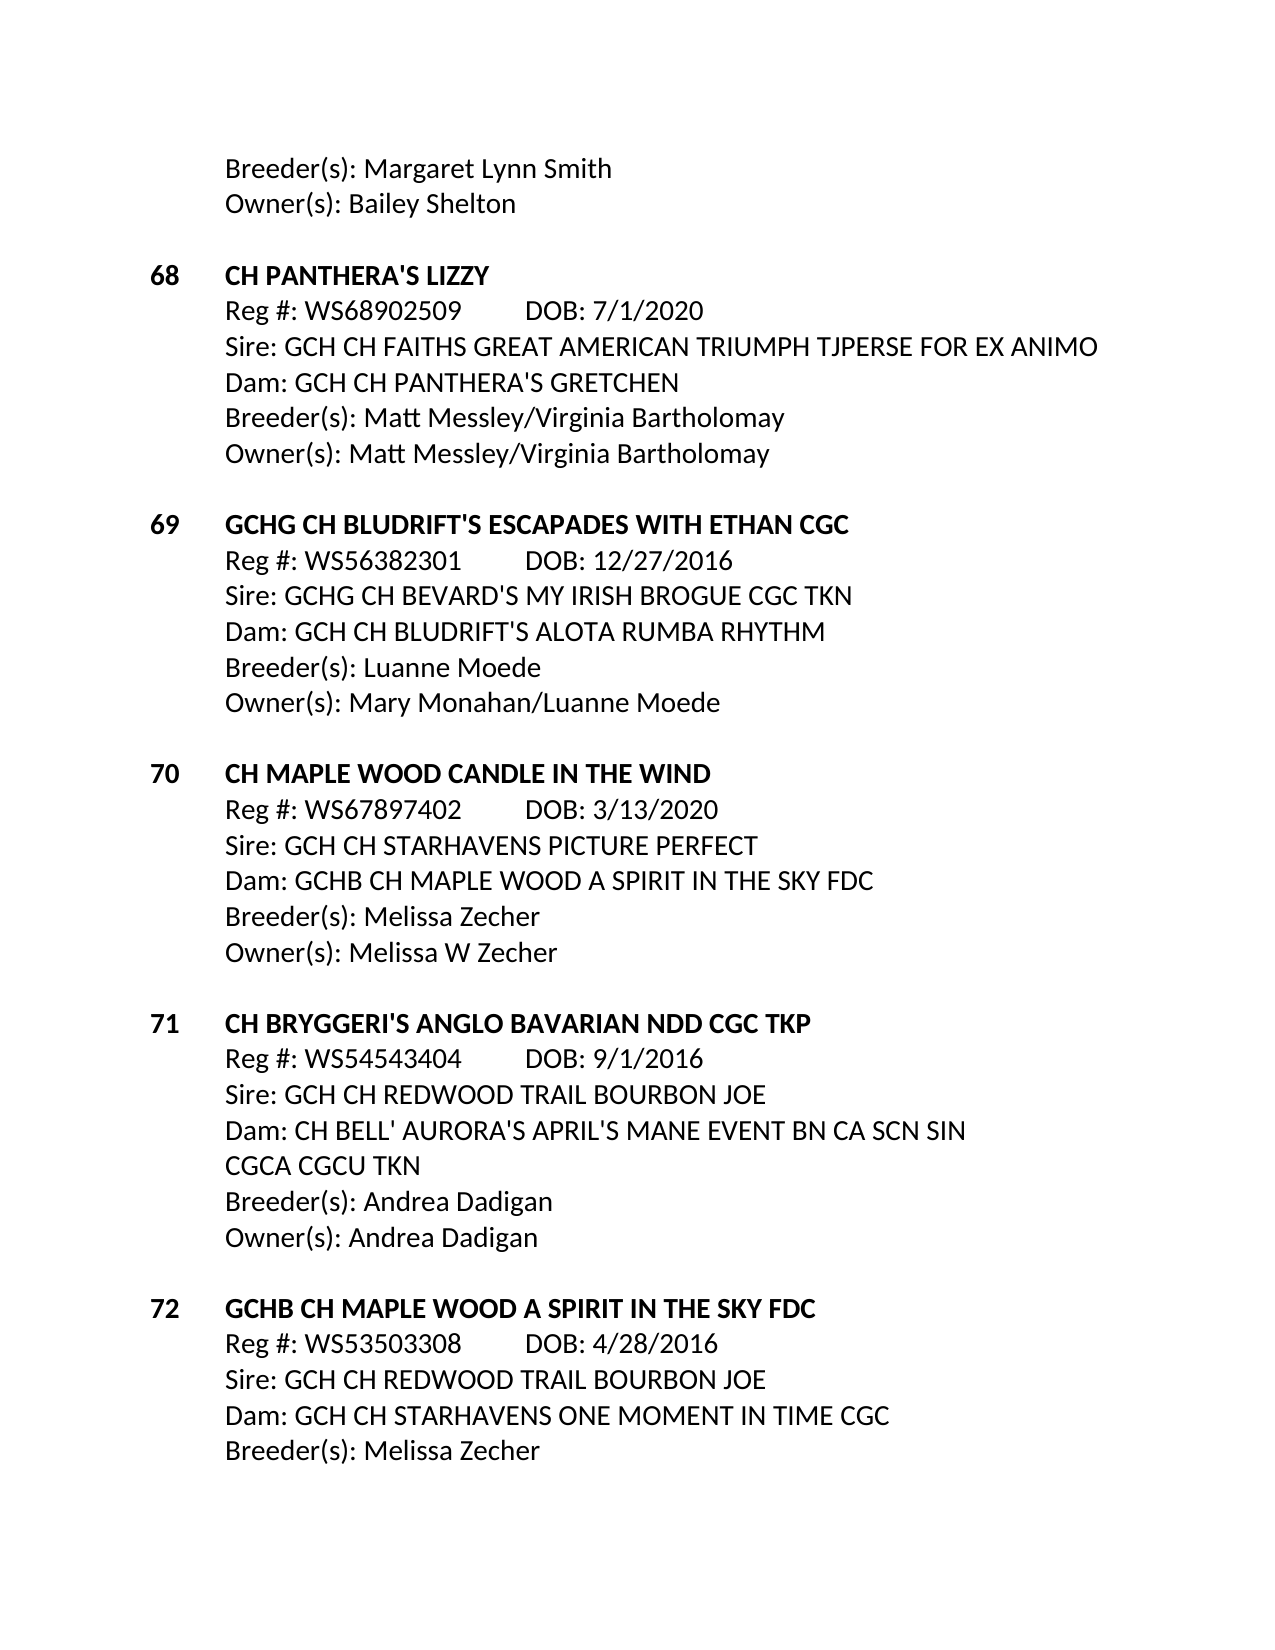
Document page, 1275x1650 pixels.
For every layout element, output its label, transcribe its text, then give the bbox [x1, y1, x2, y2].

text Sire: GCH CH REDWOOD TRAIL BOURBON JOE [150, 1076, 1125, 1112]
text Owner(s): Mary Monahan/Luanne Moede [150, 684, 1125, 720]
text Dam: CH BELL' AURORA'S APRIL'S MANE EVENT BN CA SCN SIN [150, 1112, 1125, 1147]
text CGCA CGCU TKN [150, 1147, 1125, 1183]
text Breeder(s): Margaret Lynn Smith [150, 150, 1125, 186]
text Owner(s): Melissa W Zecher [150, 934, 1125, 969]
text 69 GCHG CH BLUDRIFT'S ESCAPADES WITH ETHAN CGC [150, 506, 1125, 542]
text Dam: GCH CH BLUDRIFT'S ALOTA RUMBA RHYTHM [150, 613, 1125, 649]
text Sire: GCHG CH BEVARD'S MY IRISH BROGUE CGC TKN [150, 577, 1125, 613]
text 68 CH PANTHERA'S LIZZY [150, 257, 1125, 292]
text Breeder(s): Luanne Moede [150, 649, 1125, 684]
text Reg #: WS67897402 DOB: 3/13/2020 [150, 791, 1125, 827]
text Owner(s): Bailey Shelton [150, 186, 1125, 221]
text 71 CH BRYGGERI'S ANGLO BAVARIAN NDD CGC TKP [150, 1005, 1125, 1041]
text Reg #: WS56382301 DOB: 12/27/2016 [150, 542, 1125, 577]
text Reg #: WS54543404 DOB: 9/1/2016 [150, 1041, 1125, 1076]
text 72 GCHB CH MAPLE WOOD A SPIRIT IN THE SKY FDC [150, 1290, 1125, 1326]
text Sire: GCH CH STARHAVENS PICTURE PERFECT [150, 827, 1125, 862]
text Breeder(s): Melissa Zecher [150, 898, 1125, 934]
text Owner(s): Matt Messley/Virginia Bartholomay [150, 435, 1125, 471]
text Sire: GCH CH FAITHS GREAT AMERICAN TRIUMPH TJPERSE FOR EX ANIMO [150, 328, 1125, 364]
text Sire: GCH CH REDWOOD TRAIL BOURBON JOE [150, 1361, 1125, 1397]
text 70 CH MAPLE WOOD CANDLE IN THE WIND [150, 756, 1125, 791]
text Dam: GCHB CH MAPLE WOOD A SPIRIT IN THE SKY FDC [150, 862, 1125, 898]
text Reg #: WS68902509 DOB: 7/1/2020 [150, 292, 1125, 328]
text Dam: GCH CH PANTHERA'S GRETCHEN [150, 364, 1125, 399]
text Owner(s): Andrea Dadigan [150, 1219, 1125, 1254]
text Reg #: WS53503308 DOB: 4/28/2016 [150, 1326, 1125, 1361]
text Breeder(s): Melissa Zecher [150, 1432, 1125, 1468]
text Breeder(s): Andrea Dadigan [150, 1183, 1125, 1219]
text Breeder(s): Matt Messley/Virginia Bartholomay [150, 399, 1125, 435]
text Dam: GCH CH STARHAVENS ONE MOMENT IN TIME CGC [150, 1397, 1125, 1432]
